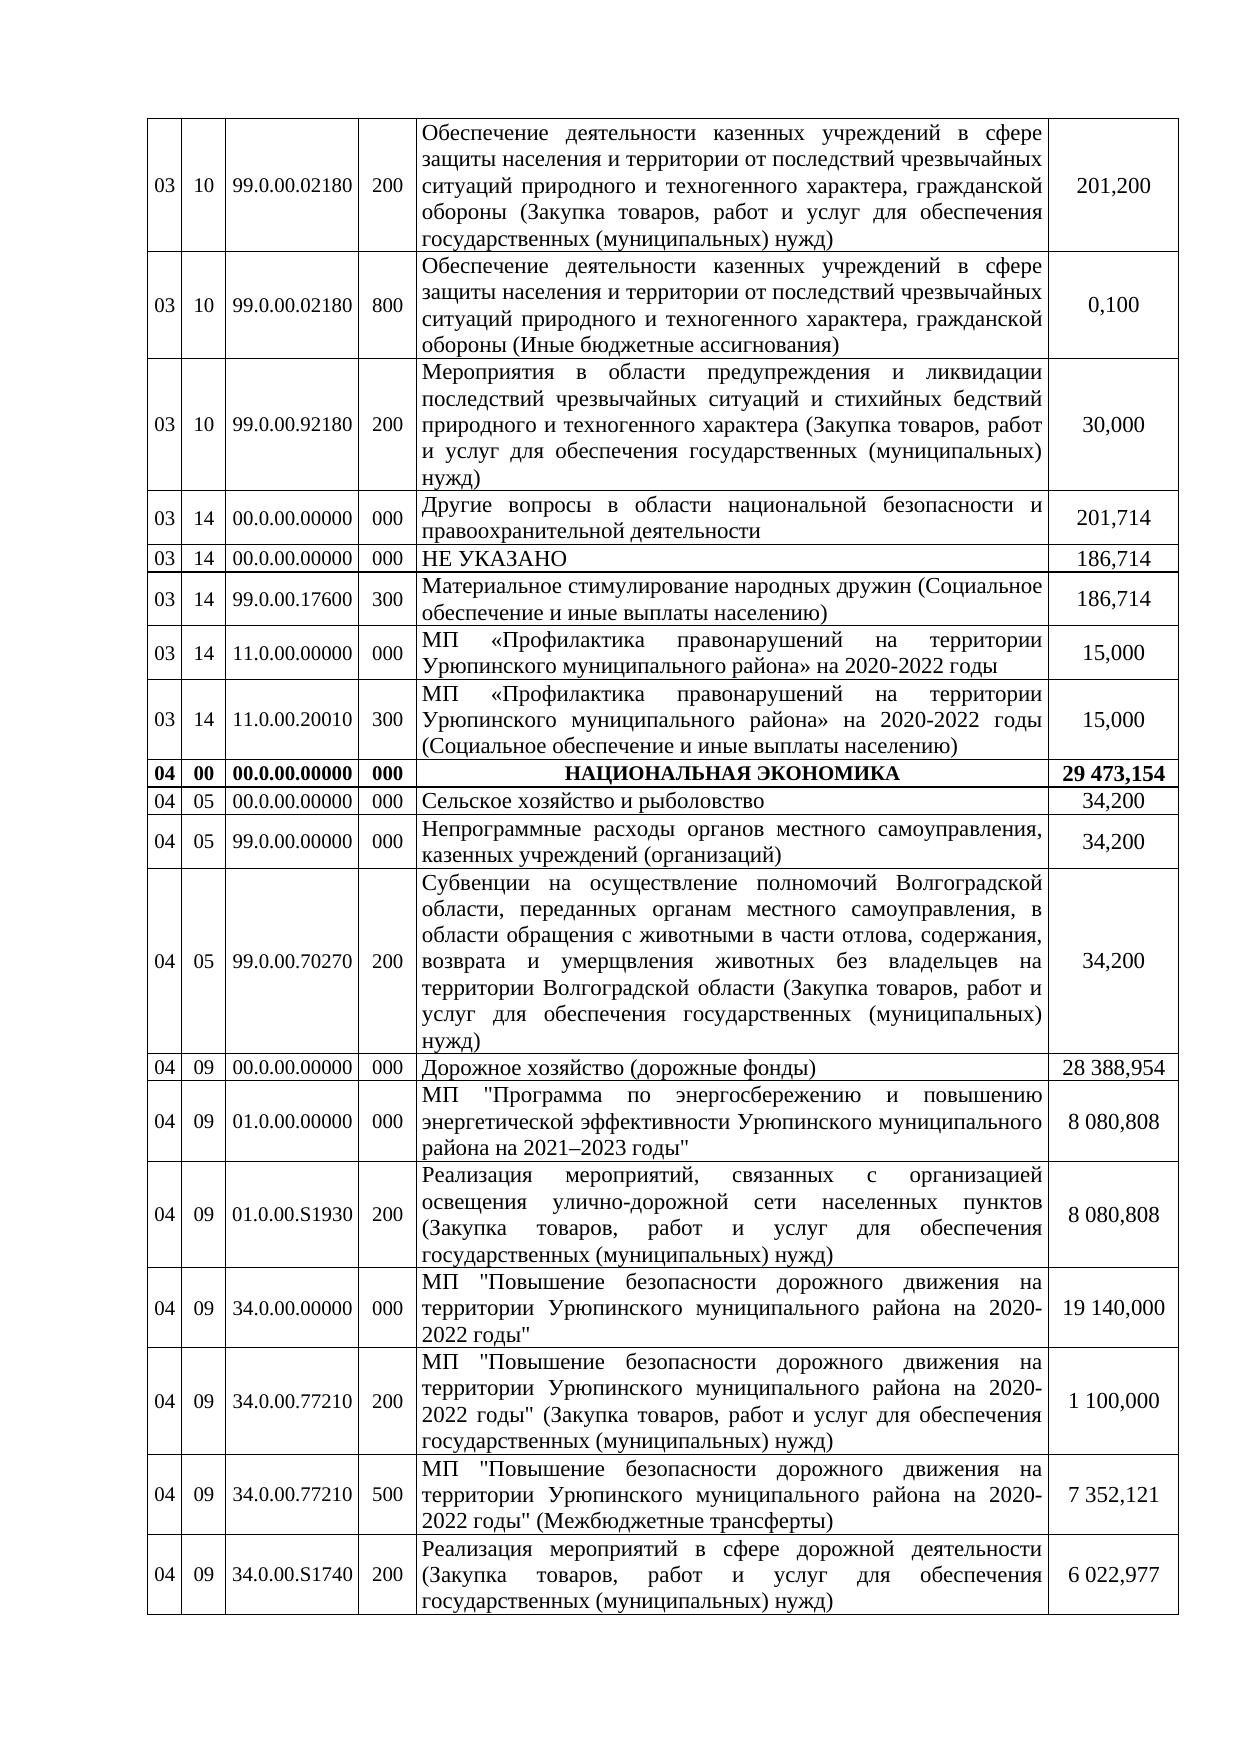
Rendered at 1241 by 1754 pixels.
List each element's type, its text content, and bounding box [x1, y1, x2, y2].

table_cell 03 [148, 680, 181, 759]
table_cell 00.0.00.00000 [226, 491, 358, 544]
table_cell 04 [148, 1054, 181, 1080]
table_cell 000 [359, 1268, 416, 1347]
table_cell 04 [148, 869, 181, 1053]
table_cell 000 [359, 815, 416, 867]
table_cell 14 [182, 545, 225, 571]
table_cell 03 [148, 491, 181, 544]
table_cell 03 [148, 359, 181, 490]
table_cell 04 [148, 1348, 181, 1453]
table_cell НЕ УКАЗАНО [417, 545, 1048, 571]
table_cell МП «Профилактика правонарушений на территории Урюпинского муниципального района» на 2020-2022 годы [417, 626, 1048, 679]
table_cell МП "Повышение безопасности дорожного движения на территории Урюпинского муниципального района на 2020-2022 годы" [417, 1268, 1048, 1347]
table_cell 19 140,000 [1049, 1268, 1178, 1347]
table_cell 800 [359, 252, 416, 357]
table_cell 15,000 [1049, 626, 1178, 679]
table_cell 000 [359, 626, 416, 679]
table_cell 04 [148, 1455, 181, 1534]
table_cell Обеспечение деятельности казенных учреждений в сфере защиты населения и территории от последствий чрезвычайных ситуаций природного и техногенного характера, гражданской обороны (Закупка товаров, работ и услуг для обеспечения государственных (муниципальных) нужд) [417, 119, 1048, 251]
table_cell 000 [359, 760, 416, 786]
table_cell МП «Профилактика правонарушений на территории Урюпинского муниципального района» на 2020-2022 годы (Социальное обеспечение и иные выплаты населению) [417, 680, 1048, 759]
table_cell 14 [182, 491, 225, 544]
table_cell 01.0.00.00000 [226, 1081, 358, 1161]
table_cell 300 [359, 680, 416, 759]
table_cell 10 [182, 359, 225, 490]
table_cell 500 [359, 1455, 416, 1534]
table_cell 30,000 [1049, 359, 1178, 490]
table_cell 14 [182, 680, 225, 759]
table_cell 11.0.00.20010 [226, 680, 358, 759]
table_cell 00.0.00.00000 [226, 788, 358, 814]
table_cell МП "Повышение безопасности дорожного движения на территории Урюпинского муниципального района на 2020-2022 годы" (Межбюджетные трансферты) [417, 1455, 1048, 1534]
table_cell 03 [148, 626, 181, 679]
table_cell 09 [182, 1535, 225, 1614]
table_cell 04 [148, 1268, 181, 1347]
table_cell 000 [359, 1054, 416, 1080]
table_cell 00.0.00.00000 [226, 1054, 358, 1080]
table_cell 09 [182, 1081, 225, 1161]
table_cell 186,714 [1049, 573, 1178, 625]
table_cell 03 [148, 545, 181, 571]
table_cell 34,200 [1049, 815, 1178, 867]
table_cell 200 [359, 119, 416, 251]
table_cell Мероприятия в области предупреждения и ликвидации последствий чрезвычайных ситуаций и стихийных бедствий природного и техногенного характера (Закупка товаров, работ и услуг для обеспечения государственных (муниципальных) нужд) [417, 359, 1048, 490]
table_cell 10 [182, 119, 225, 251]
table_cell 09 [182, 1054, 225, 1080]
table_cell 200 [359, 1162, 416, 1267]
table_cell 09 [182, 1162, 225, 1267]
table_cell 00 [182, 760, 225, 786]
table_cell 05 [182, 815, 225, 867]
table_cell МП "Повышение безопасности дорожного движения на территории Урюпинского муниципального района на 2020-2022 годы" (Закупка товаров, работ и услуг для обеспечения государственных (муниципальных) нужд) [417, 1348, 1048, 1453]
table_cell Другие вопросы в области национальной безопасности и правоохранительной деятельности [417, 491, 1048, 544]
table_cell 29 473,154 [1049, 760, 1178, 786]
table_cell 09 [182, 1348, 225, 1453]
table_cell 300 [359, 573, 416, 625]
table_cell 10 [182, 252, 225, 357]
table_cell Материальное стимулирование народных дружин (Социальное обеспечение и иные выплаты населению) [417, 573, 1048, 625]
table_cell 03 [148, 252, 181, 357]
table_cell 05 [182, 869, 225, 1053]
table_cell 34.0.00.00000 [226, 1268, 358, 1347]
table_cell НАЦИОНАЛЬНАЯ ЭКОНОМИКА [417, 760, 1048, 786]
table_cell 7 352,121 [1049, 1455, 1178, 1534]
table_cell 6 022,977 [1049, 1535, 1178, 1614]
table_cell 03 [148, 119, 181, 251]
table_cell 05 [182, 788, 225, 814]
table_cell 09 [182, 1455, 225, 1534]
table_cell 200 [359, 1535, 416, 1614]
table_cell 11.0.00.00000 [226, 626, 358, 679]
table_cell 8 080,808 [1049, 1081, 1178, 1161]
table_cell 04 [148, 1535, 181, 1614]
table_cell Непрограммные расходы органов местного самоуправления, казенных учреждений (организаций) [417, 815, 1048, 867]
table_cell 00.0.00.00000 [226, 760, 358, 786]
table_cell 000 [359, 1081, 416, 1161]
table_cell 8 080,808 [1049, 1162, 1178, 1267]
table_cell Обеспечение деятельности казенных учреждений в сфере защиты населения и территории от последствий чрезвычайных ситуаций природного и техногенного характера, гражданской обороны (Иные бюджетные ассигнования) [417, 252, 1048, 357]
table_cell 200 [359, 359, 416, 490]
table_cell 99.0.00.02180 [226, 252, 358, 357]
table_cell 04 [148, 1081, 181, 1161]
table_cell 99.0.00.92180 [226, 359, 358, 490]
table_cell 99.0.00.02180 [226, 119, 358, 251]
table_cell 0,100 [1049, 252, 1178, 357]
table_cell 34.0.00.77210 [226, 1348, 358, 1453]
table_cell 09 [182, 1268, 225, 1347]
table_cell 34,200 [1049, 788, 1178, 814]
table_cell Дорожное хозяйство (дорожные фонды) [417, 1054, 1048, 1080]
table_cell Реализация мероприятий, связанных с организацией освещения улично-дорожной сети населенных пунктов (Закупка товаров, работ и услуг для обеспечения государственных (муниципальных) нужд) [417, 1162, 1048, 1267]
table_cell 000 [359, 545, 416, 571]
table_cell 000 [359, 788, 416, 814]
table_cell 04 [148, 815, 181, 867]
table_cell 99.0.00.17600 [226, 573, 358, 625]
table_cell 00.0.00.00000 [226, 545, 358, 571]
table_cell 99.0.00.70270 [226, 869, 358, 1053]
table_cell 99.0.00.00000 [226, 815, 358, 867]
table_cell МП "Программа по энергосбережению и повышению энергетической эффективности Урюпинского муниципального района на 2021–2023 годы" [417, 1081, 1048, 1161]
table_cell 200 [359, 869, 416, 1053]
table_cell Субвенции на осуществление полномочий Волгоградской области, переданных органам местного самоуправления, в области обращения с животными в части отлова, содержания, возврата и умерщвления животных без владельцев на территории Волгоградской области (Закупка товаров, работ и услуг для обеспечения государственных (муниципальных) нужд) [417, 869, 1048, 1053]
table_cell 04 [148, 760, 181, 786]
table_cell 201,714 [1049, 491, 1178, 544]
table_cell 04 [148, 788, 181, 814]
table_cell 186,714 [1049, 545, 1178, 571]
table_cell 28 388,954 [1049, 1054, 1178, 1080]
table_cell Реализация мероприятий в сфере дорожной деятельности (Закупка товаров, работ и услуг для обеспечения государственных (муниципальных) нужд) [417, 1535, 1048, 1614]
table_cell 04 [148, 1162, 181, 1267]
table_cell 03 [148, 573, 181, 625]
table_cell 34,200 [1049, 869, 1178, 1053]
table_cell 14 [182, 626, 225, 679]
table_cell 34.0.00.77210 [226, 1455, 358, 1534]
table_cell 200 [359, 1348, 416, 1453]
table_cell 14 [182, 573, 225, 625]
table_cell 15,000 [1049, 680, 1178, 759]
table_cell Сельское хозяйство и рыболовство [417, 788, 1048, 814]
table_cell 201,200 [1049, 119, 1178, 251]
table_cell 000 [359, 491, 416, 544]
table_cell 34.0.00.S1740 [226, 1535, 358, 1614]
table_cell 1 100,000 [1049, 1348, 1178, 1453]
table_cell 01.0.00.S1930 [226, 1162, 358, 1267]
